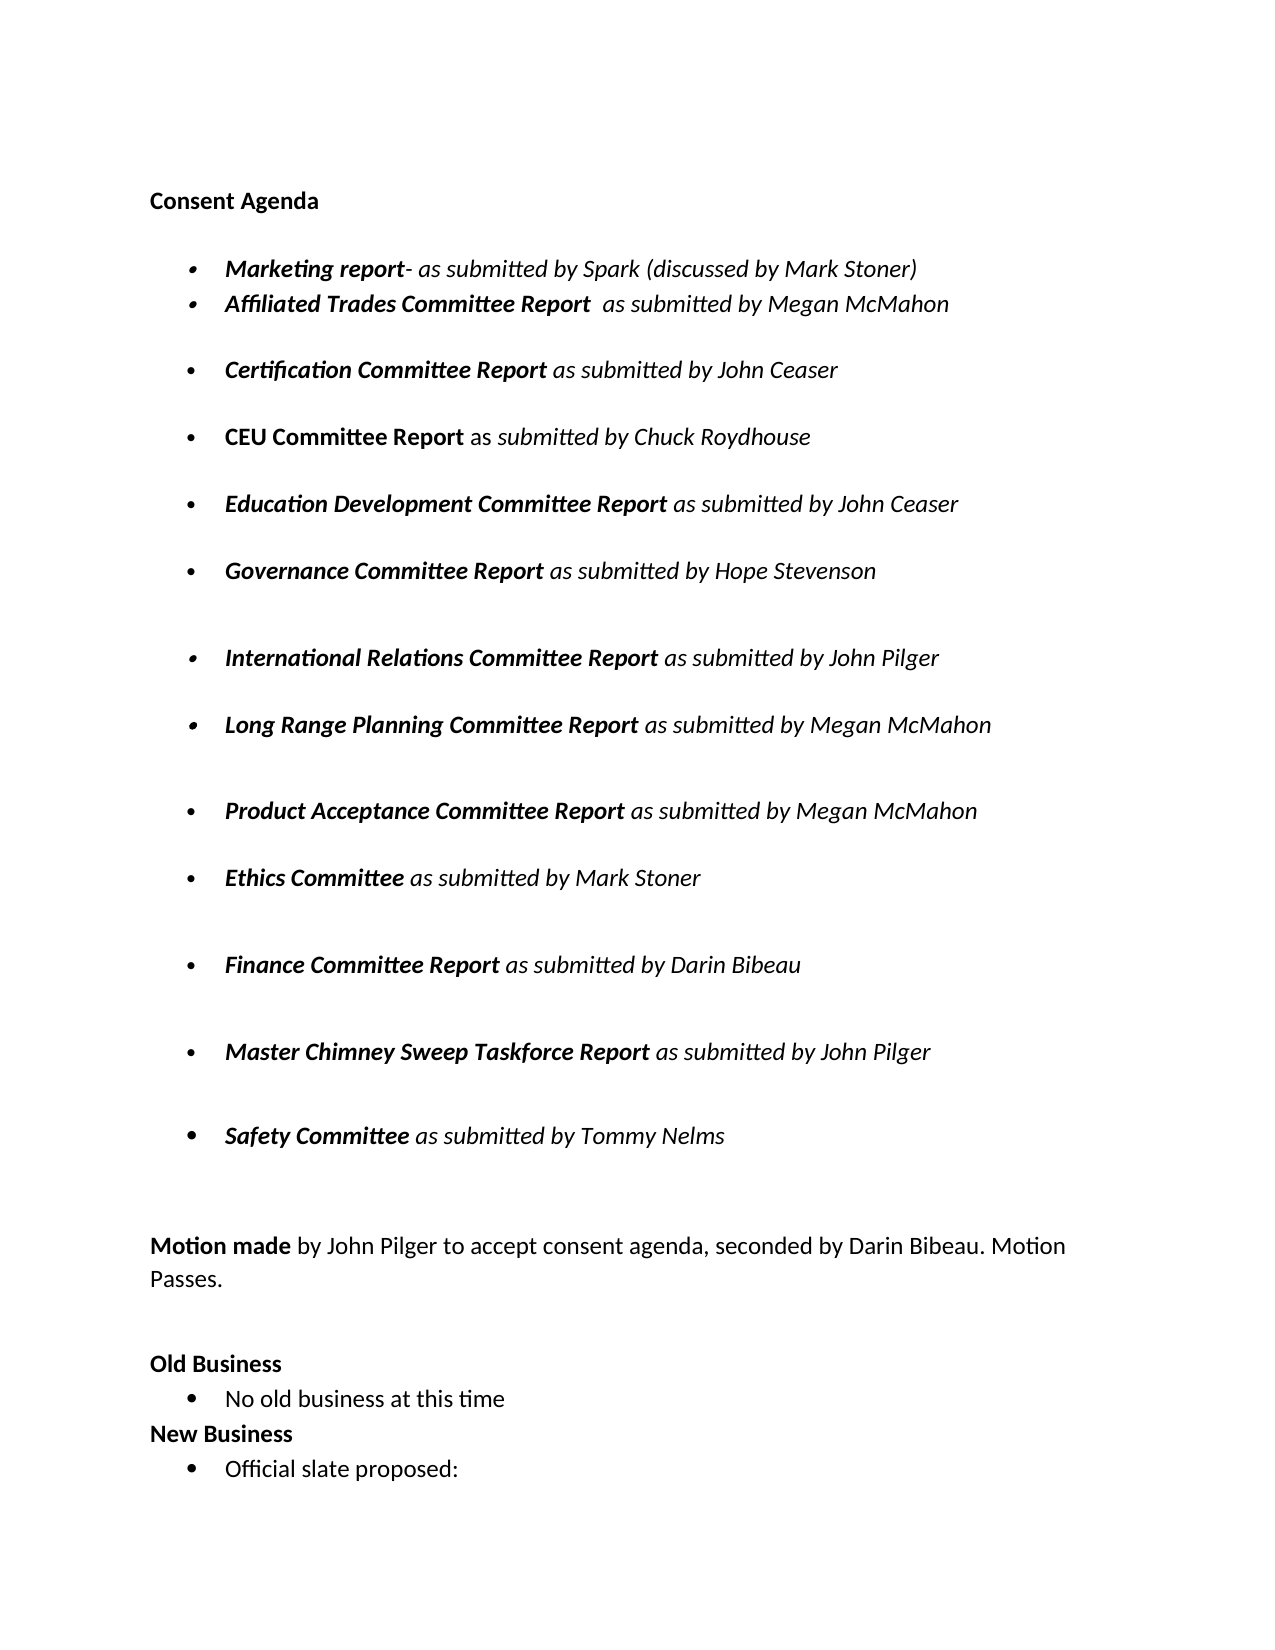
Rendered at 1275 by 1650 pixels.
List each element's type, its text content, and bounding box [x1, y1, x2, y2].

list Ethics Committee as submitted by Mark Stoner [187, 862, 1125, 893]
list CEU Committee Report as submitted by Chuck Roydhouse [187, 422, 1125, 484]
list Education Development Committee Report as submitted by John Ceaser [187, 488, 1125, 551]
list Master Chimney Sweep Taskforce Report as submitted by John Pilger [187, 1036, 1125, 1066]
list Certification Committee Report as submitted by John Ceaser [187, 355, 1125, 417]
list Affiliated Trades Committee Report as submitted by Megan McMahon [187, 288, 1125, 351]
list Finance Committee Report as submitted by Darin Bibeau [187, 949, 1125, 979]
list Governance Committee Report as submitted by Hope Stevenson [187, 555, 1125, 586]
list Marketing report- as submitted by Spark (discussed by Mark Stoner) [187, 253, 1125, 283]
list Official slate proposed: [187, 1453, 1125, 1483]
list International Relations Committee Report as submitted by John Pilger [187, 642, 1125, 705]
list Product Acceptance Committee Report as submitted by Megan McMahon [187, 796, 1125, 858]
text Old Business [150, 1348, 1125, 1378]
text Motion made by John Pilger to accept consent agenda, seconded by Darin Bibeau. Motion Passes. [150, 1230, 1125, 1294]
text Consent Agenda [150, 185, 1125, 248]
list Long Range Planning Committee Report as submitted by Megan McMahon [187, 709, 1125, 739]
list No old business at this time [187, 1383, 1125, 1413]
text New Business [150, 1418, 1125, 1448]
list Safety Committee as submitted by Tommy Nelms [187, 1120, 1125, 1151]
